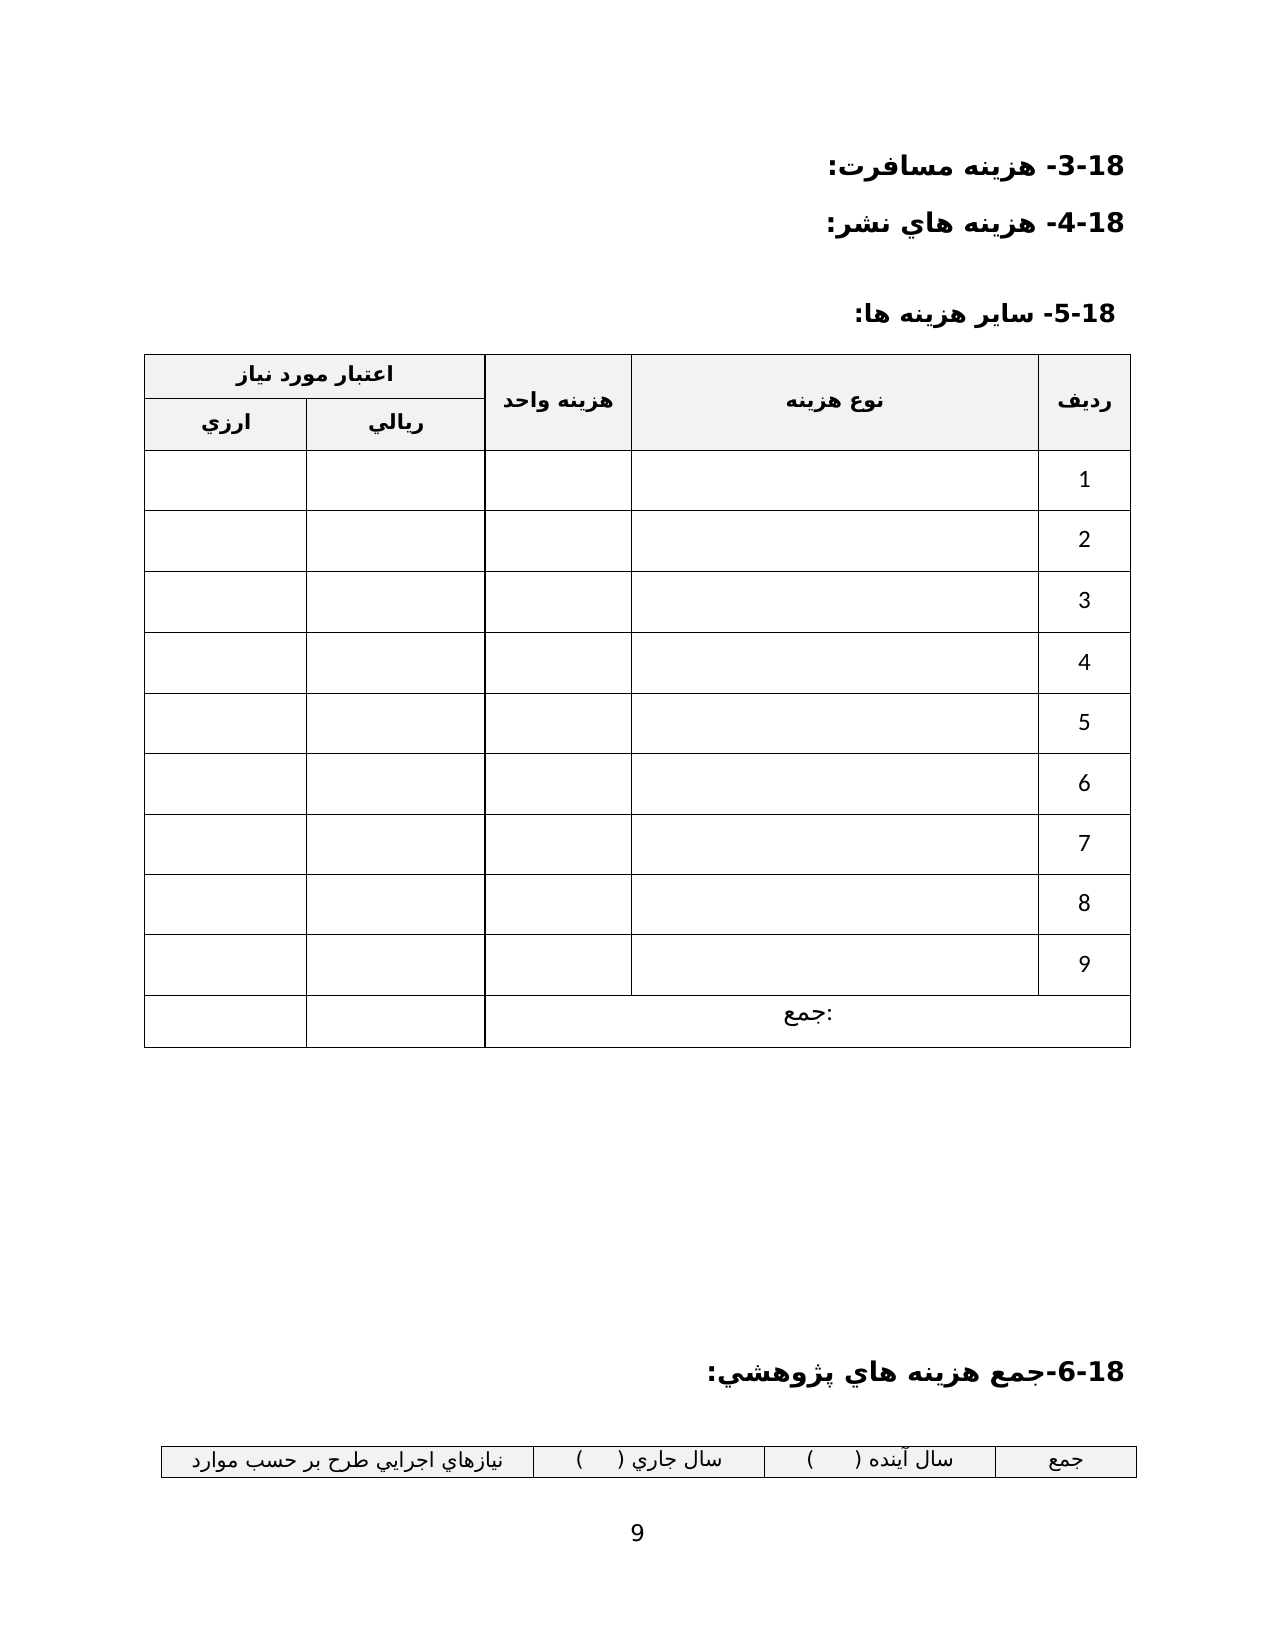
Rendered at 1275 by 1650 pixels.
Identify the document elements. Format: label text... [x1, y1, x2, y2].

table_header جمع (ريال) [996, 1447, 1136, 1477]
table_cell [307, 935, 484, 995]
table_header هزينه واحد [486, 355, 631, 450]
table_header اعتبار مورد نياز [145, 355, 484, 398]
table_cell [145, 815, 306, 874]
table_cell 4 [1039, 633, 1130, 693]
table_cell [632, 451, 1038, 510]
table_cell [486, 633, 631, 693]
table_cell 8 [1039, 875, 1130, 934]
table_cell [145, 996, 306, 1047]
table_cell ارزي [145, 399, 306, 450]
table_cell [486, 875, 631, 934]
table_cell [632, 875, 1038, 934]
table_cell [307, 633, 484, 693]
table_cell 7 [1039, 815, 1130, 874]
table_cell [486, 511, 631, 571]
table_cell [486, 815, 631, 874]
table_cell [145, 935, 306, 995]
table_cell [307, 511, 484, 571]
table_cell [307, 451, 484, 510]
table_cell جمع: [486, 996, 1130, 1047]
subtitle 4-18- هزينه هاي نشر: [150, 207, 1125, 239]
table_cell [145, 572, 306, 632]
table_cell 1 [1039, 451, 1130, 510]
table_cell 9 [1039, 935, 1130, 995]
table_cell [145, 754, 306, 813]
table_cell [145, 875, 306, 934]
table_cell [632, 633, 1038, 693]
table_cell 3 [1039, 572, 1130, 632]
table_cell [632, 754, 1038, 813]
table_cell [486, 572, 631, 632]
table_cell [145, 511, 306, 571]
table_cell [307, 754, 484, 813]
table_cell [307, 694, 484, 753]
table_cell [486, 694, 631, 753]
table_cell [307, 815, 484, 874]
table_header نوع هزينه [632, 355, 1038, 450]
table_header رديف [1039, 355, 1130, 450]
table_cell 6 [1039, 754, 1130, 813]
table_cell [307, 875, 484, 934]
table_cell [632, 572, 1038, 632]
table_cell 2 [1039, 511, 1130, 571]
table_cell [486, 935, 631, 995]
table_cell [632, 694, 1038, 753]
text 5-18- ساير هزينه ها: [170, 299, 1125, 328]
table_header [162, 1447, 533, 1477]
table_header سال آينده ( ) [765, 1447, 995, 1477]
table_cell [307, 572, 484, 632]
table_cell [307, 996, 484, 1047]
table_header سال جاري ( ) [534, 1447, 764, 1477]
table_cell [632, 815, 1038, 874]
table_cell ريالي [307, 399, 484, 450]
table_cell [486, 451, 631, 510]
table_cell [145, 633, 306, 693]
table_cell [632, 511, 1038, 571]
subtitle 6-18-جمع هزينه هاي پژوهشي: [150, 1357, 1125, 1388]
table_cell [486, 754, 631, 813]
table_cell 5 [1039, 694, 1130, 753]
table_cell [145, 451, 306, 510]
table_cell [145, 694, 306, 753]
table_cell [632, 935, 1038, 995]
subtitle 3-18- هزينه مسافرت: [150, 150, 1125, 182]
